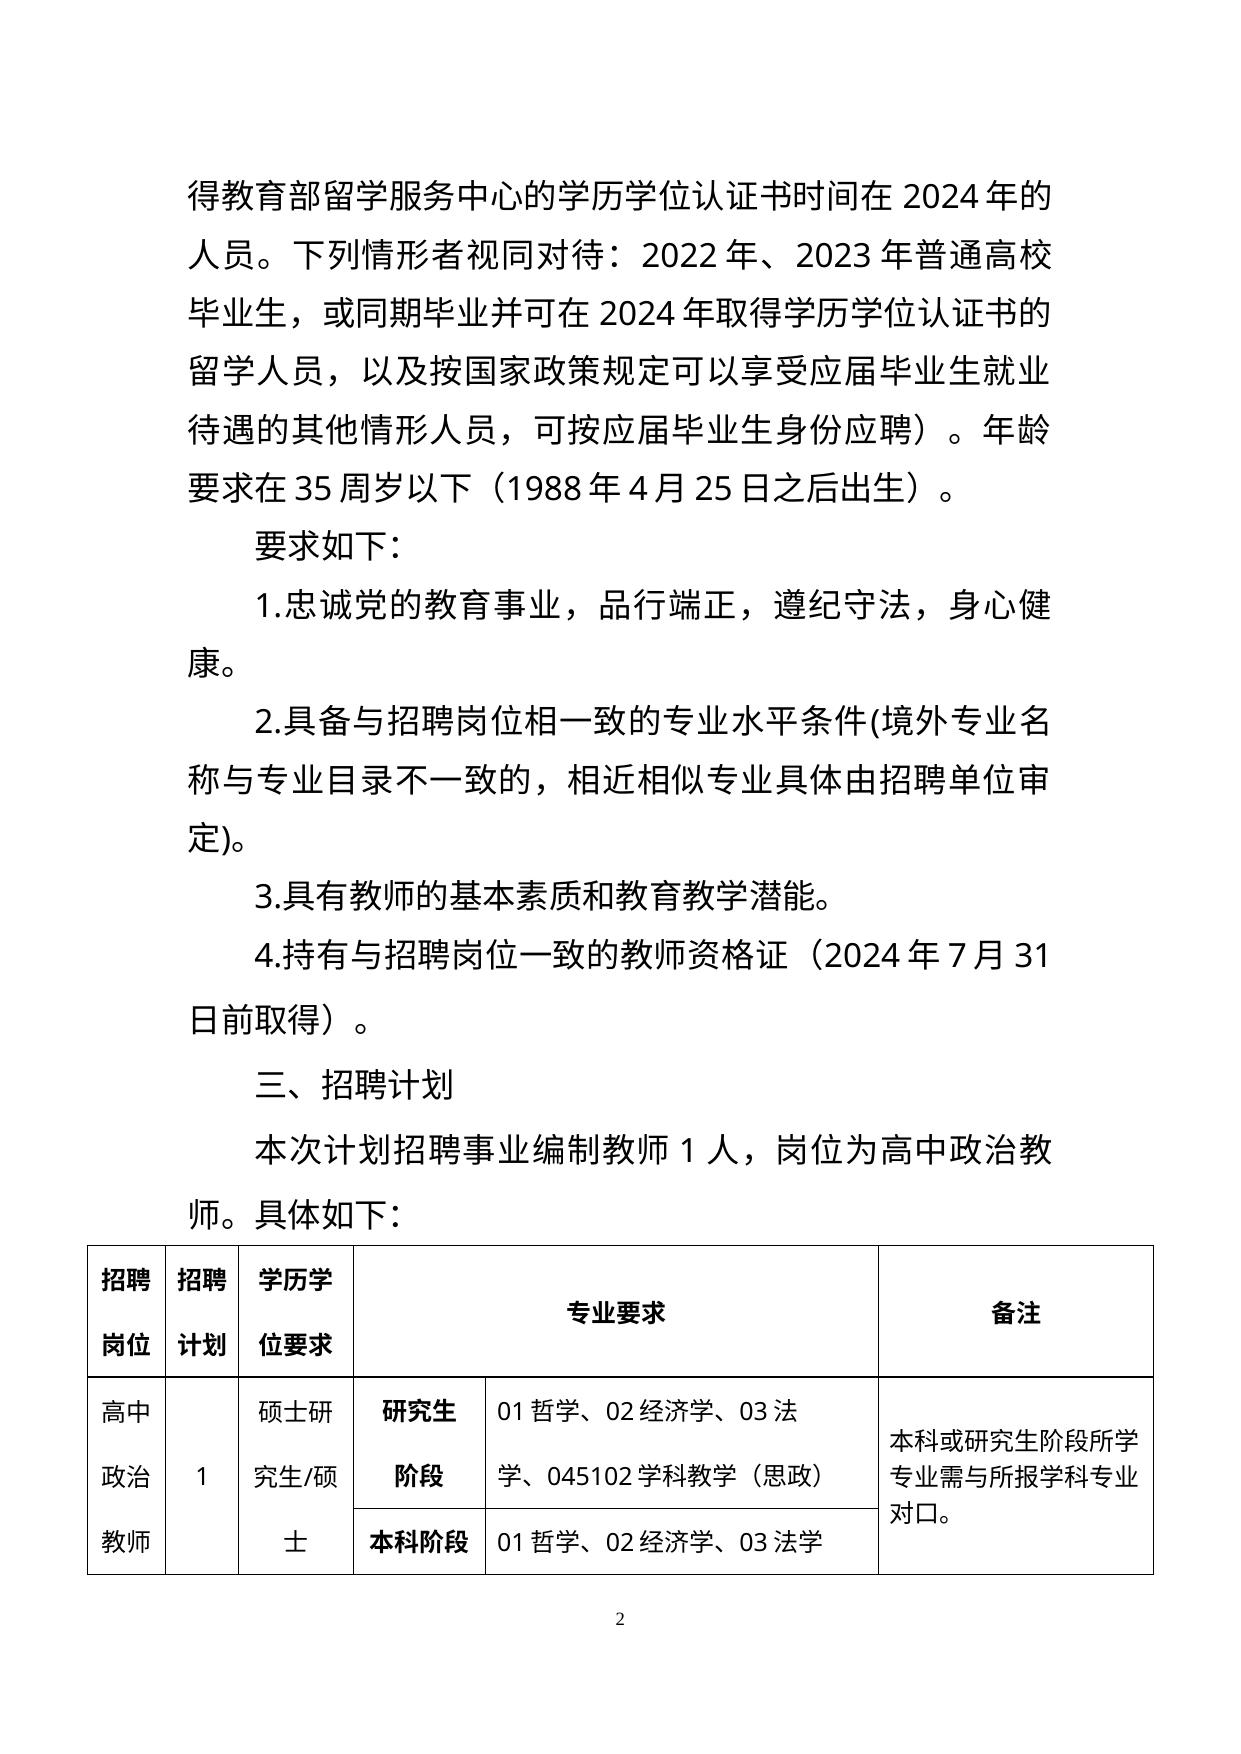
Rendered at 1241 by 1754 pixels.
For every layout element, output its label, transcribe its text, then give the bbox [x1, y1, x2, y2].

table_header 招聘计划 [166, 1246, 238, 1376]
table_header 备注 [879, 1246, 1153, 1376]
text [187, 162, 1053, 512]
text 4.持有与招聘岗位一致的教师资格证（2024年7月31日前取得）。 [187, 920, 1053, 1050]
table_cell 研究生 阶段 [354, 1378, 485, 1507]
text 3.具有教师的基本素质和教育教学潜能。 [187, 862, 1053, 920]
table_cell 本科或研究生阶段所学专业需与所报学科专业对口。 [879, 1378, 1153, 1573]
text 本次计划招聘事业编制教师1人，岗位为高中政治教师。具体如下： [187, 1115, 1053, 1245]
table_header 招聘岗位 [88, 1246, 165, 1376]
table_cell 1 [166, 1378, 238, 1573]
text 要求如下： [187, 512, 1053, 570]
table_cell 高中政治教师 [88, 1378, 165, 1573]
table_cell 硕士研究生/硕士 [239, 1378, 353, 1573]
text 2.具备与招聘岗位相一致的专业水平条件(境外专业名称与专业目录不一致的，相近相似专业具体由招聘单位审定)。 [187, 687, 1053, 862]
text 1.忠诚党的教育事业，品行端正，遵纪守法，身心健康。 [187, 570, 1053, 687]
table_cell 本科阶段 [354, 1509, 485, 1573]
table_cell 01哲学、02经济学、03法学 [486, 1509, 878, 1573]
table_header 专业要求 [354, 1246, 878, 1376]
table_cell 01哲学、02经济学、03法学、045102学科教学（思政） [486, 1378, 878, 1507]
table_header 学历学位要求 [239, 1246, 353, 1376]
text 三、招聘计划 [187, 1050, 1053, 1115]
